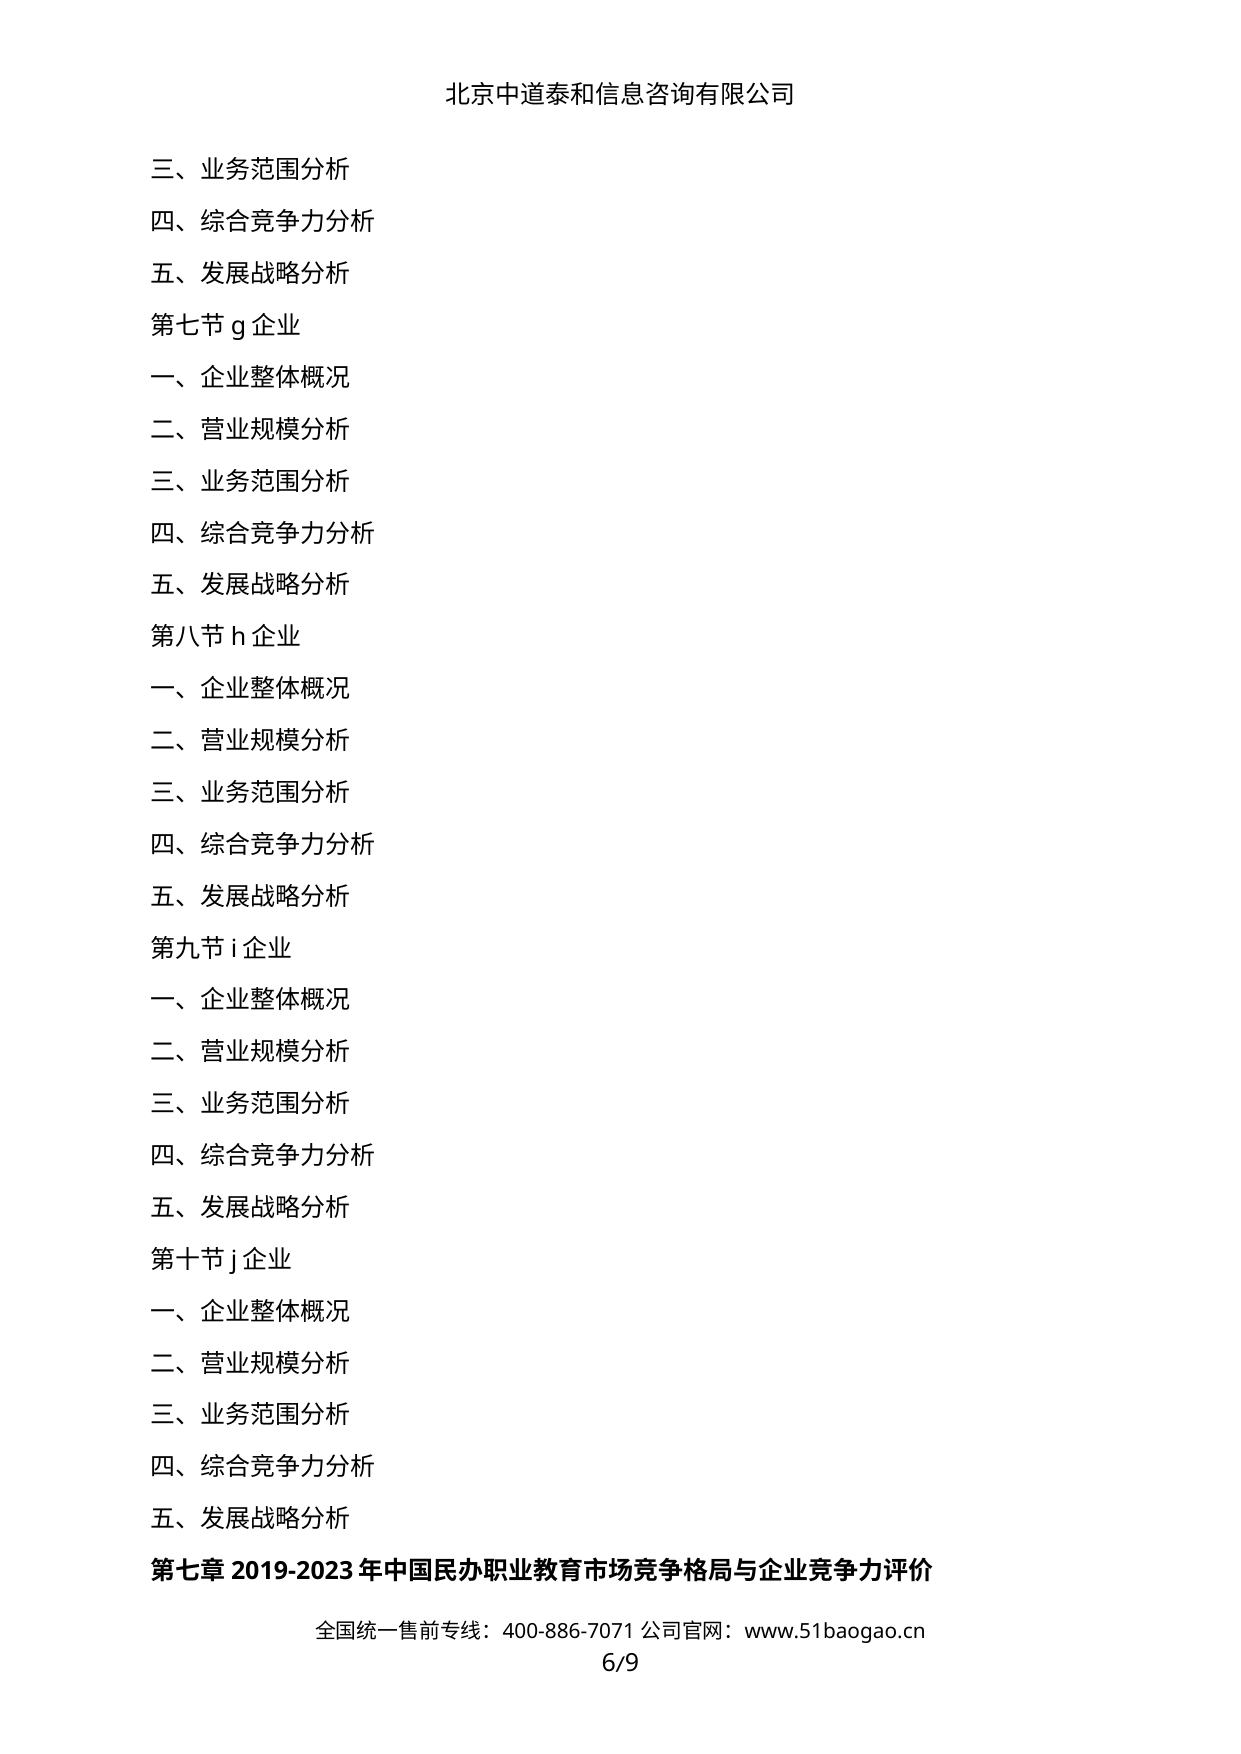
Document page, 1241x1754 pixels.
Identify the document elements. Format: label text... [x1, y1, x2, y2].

text 三、业务范围分析 [150, 1084, 1090, 1120]
text 第十节 j企业 [150, 1239, 1090, 1276]
text 三、业务范围分析 [150, 772, 1090, 809]
text 四、综合竞争力分析 [150, 1136, 1090, 1172]
text 二、营业规模分析 [150, 721, 1090, 757]
text 三、业务范围分析 [150, 150, 1090, 186]
text 五、发展战略分析 [150, 254, 1090, 290]
text 二、营业规模分析 [150, 409, 1090, 446]
text 五、发展战略分析 [150, 876, 1090, 912]
text 五、发展战略分析 [150, 1187, 1090, 1224]
text 三、业务范围分析 [150, 461, 1090, 497]
text 第八节 h企业 [150, 617, 1090, 653]
text 第九节 i企业 [150, 928, 1090, 964]
text 四、综合竞争力分析 [150, 202, 1090, 238]
text 一、企业整体概况 [150, 669, 1090, 705]
text 四、综合竞争力分析 [150, 1447, 1090, 1483]
text 三、业务范围分析 [150, 1395, 1090, 1431]
text 四、综合竞争力分析 [150, 824, 1090, 861]
text 一、企业整体概况 [150, 357, 1090, 394]
text 四、综合竞争力分析 [150, 513, 1090, 549]
text 五、发展战略分析 [150, 1499, 1090, 1535]
text 五、发展战略分析 [150, 565, 1090, 601]
text 第七节 g企业 [150, 306, 1090, 342]
text 二、营业规模分析 [150, 1032, 1090, 1068]
text 一、企业整体概况 [150, 980, 1090, 1016]
text 一、企业整体概况 [150, 1291, 1090, 1327]
text 二、营业规模分析 [150, 1343, 1090, 1379]
text 第七章 2019-2023年中国民办职业教育市场竞争格局与企业竞争力评价 [150, 1551, 1090, 1587]
